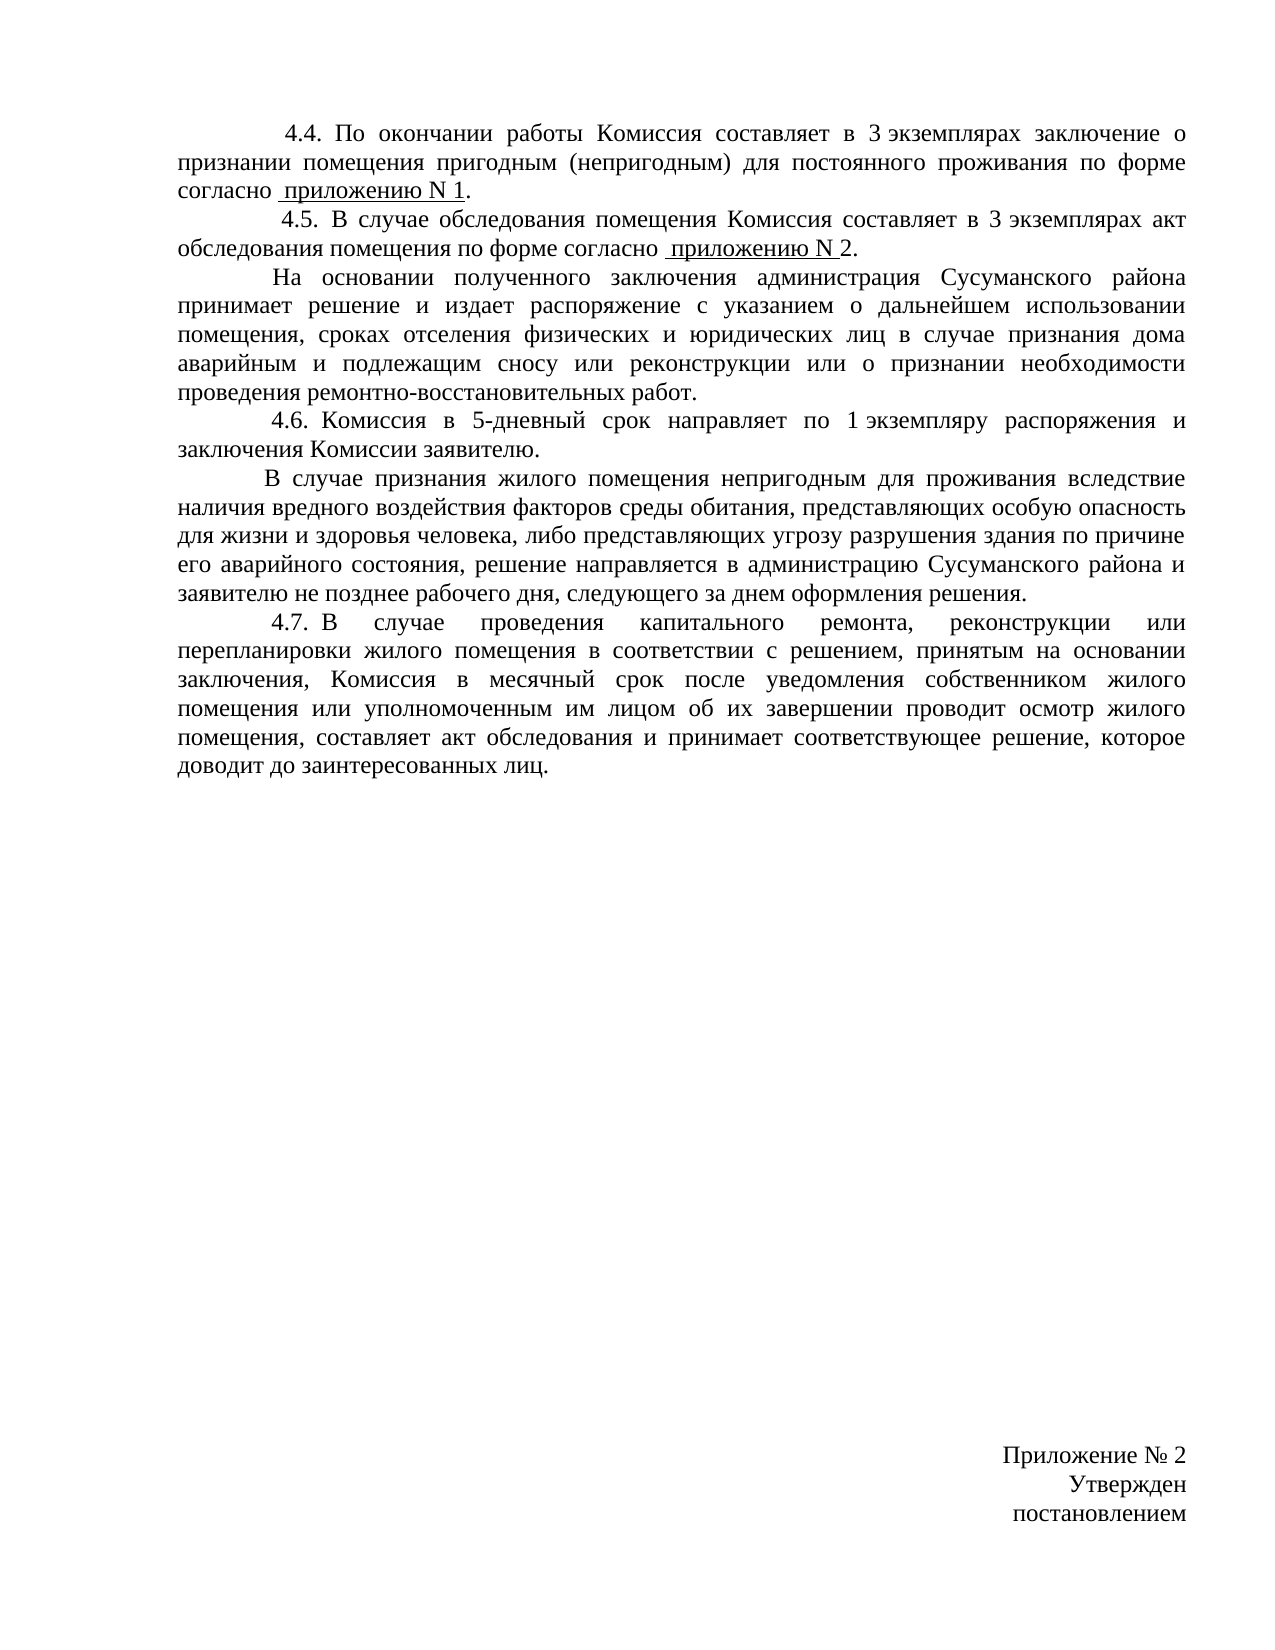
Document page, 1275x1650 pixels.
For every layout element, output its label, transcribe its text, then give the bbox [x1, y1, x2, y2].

text Утвержден постановлением [177, 1469, 1186, 1527]
text 4.4. По окончании работы Комиссия составляет в 3 экземплярах заключение о признании помещения пригодным (непригодным) для постоянного проживания по форме согласно приложению N 1. [177, 118, 1186, 204]
text На основании полученного заключения администрация Сусуманского района принимает решение и издает распоряжение с указанием о дальнейшем использовании помещения, сроках отселения физических и юридических лиц в случае признания дома аварийным и подлежащим сносу или реконструкции или о признании необходимости проведения ремонтно-восстановительных работ. [177, 262, 1186, 406]
text 4.5. В случае обследования помещения Комиссия составляет в 3 экземплярах акт обследования помещения по форме согласно приложению N 2. [177, 204, 1186, 262]
text 4.6. Комиссия в 5-дневный срок направляет по 1 экземпляру распоряжения и заключения Комиссии заявителю. [177, 406, 1186, 463]
text В случае признания жилого помещения непригодным для проживания вследствие наличия вредного воздействия факторов среды обитания, представляющих особую опасность для жизни и здоровья человека, либо представляющих угрозу разрушения здания по причине его аварийного состояния, решение направляется в администрацию Сусуманского района и заявителю не позднее рабочего дня, следующего за днем оформления решения. [177, 463, 1186, 607]
text Приложение № 2 [177, 1441, 1186, 1469]
text 4.7. В случае проведения капитального ремонта, реконструкции или перепланировки жилого помещения в соответствии с решением, принятым на основании заключения, Комиссия в месячный срок после уведомления собственником жилого помещения или уполномоченным им лицом об их завершении проводит осмотр жилого помещения, составляет акт обследования и принимает соответствующее решение, которое доводит до заинтересованных лиц. [177, 607, 1186, 779]
